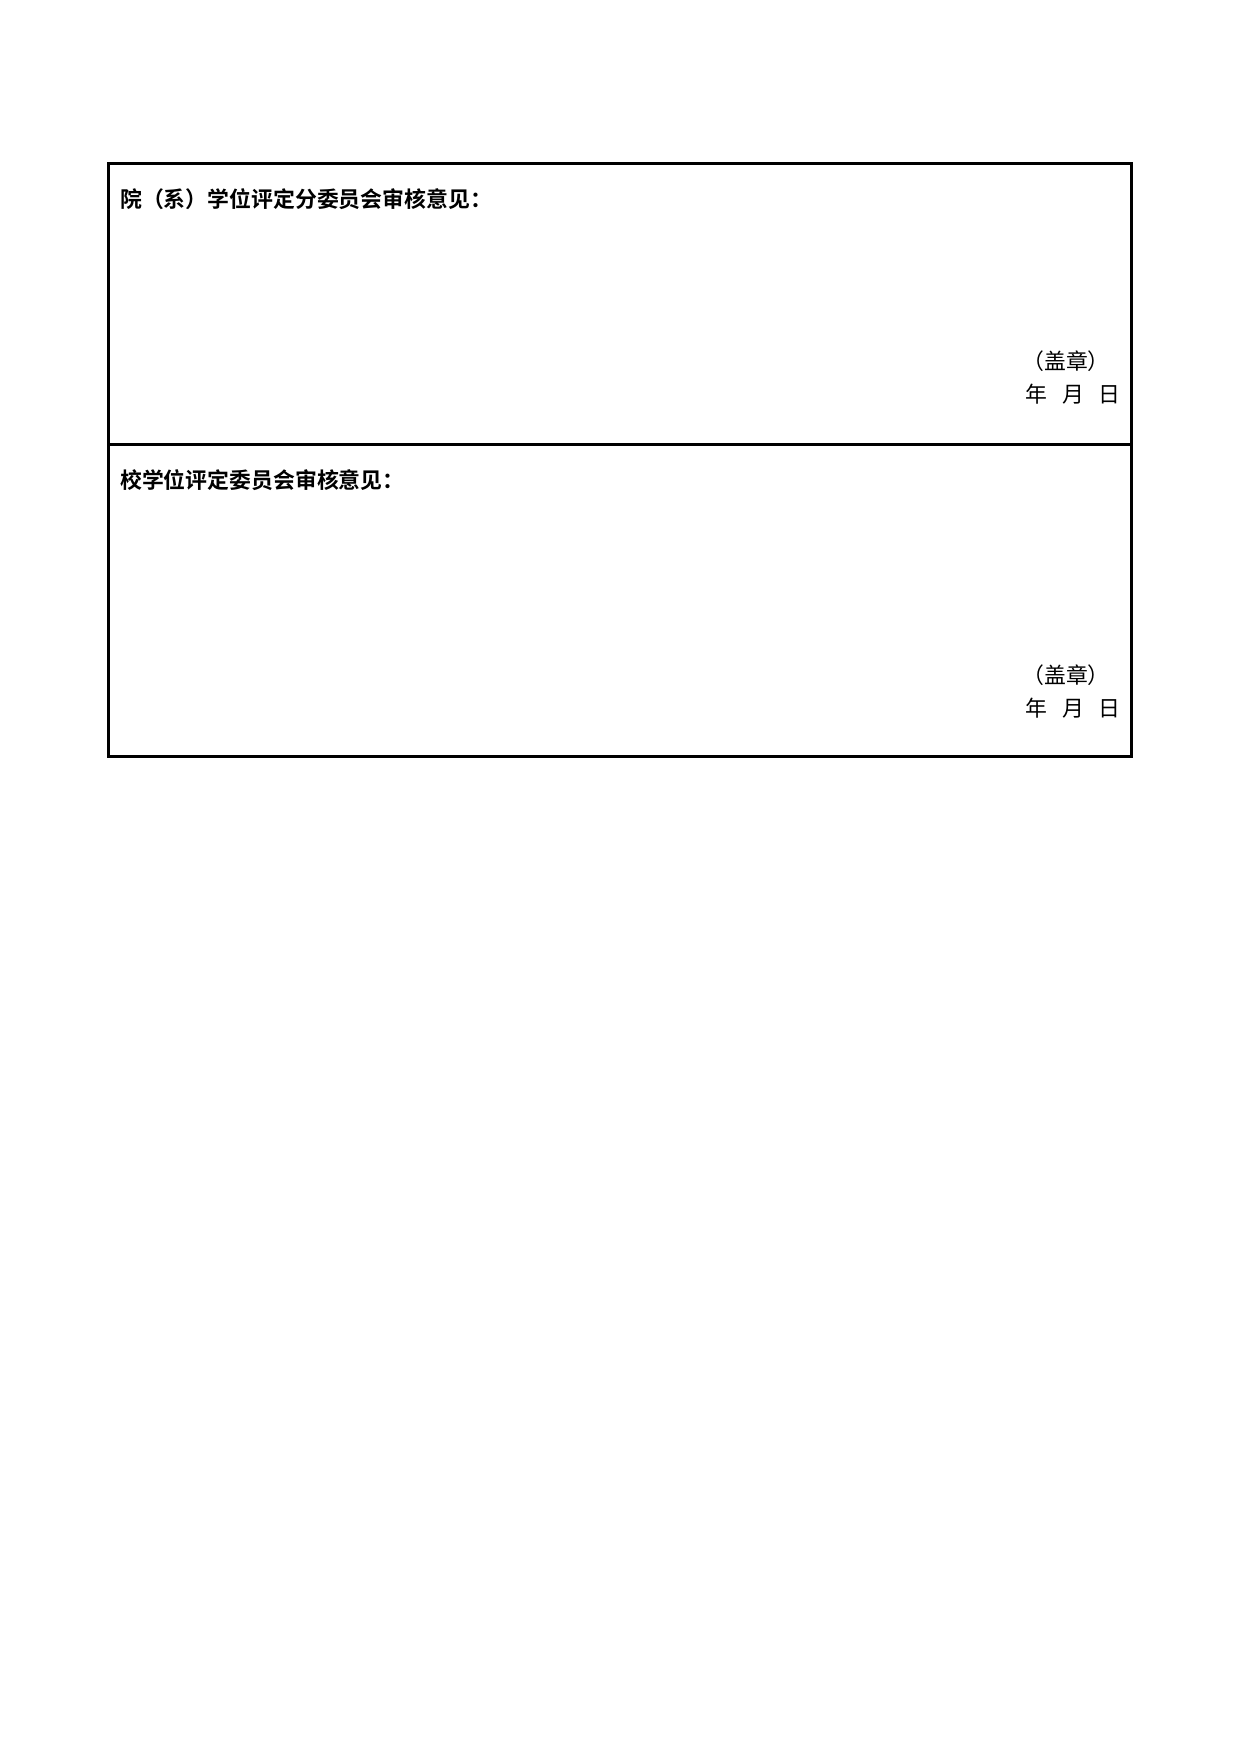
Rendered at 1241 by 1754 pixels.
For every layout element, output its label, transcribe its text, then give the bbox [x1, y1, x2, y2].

table_cell 院（系）学位评定分委员会审核意见： （盖章） 年 月 日 [110, 165, 1130, 443]
table_cell 校学位评定委员会审核意见： （盖章） 年 月 日 [110, 446, 1130, 755]
